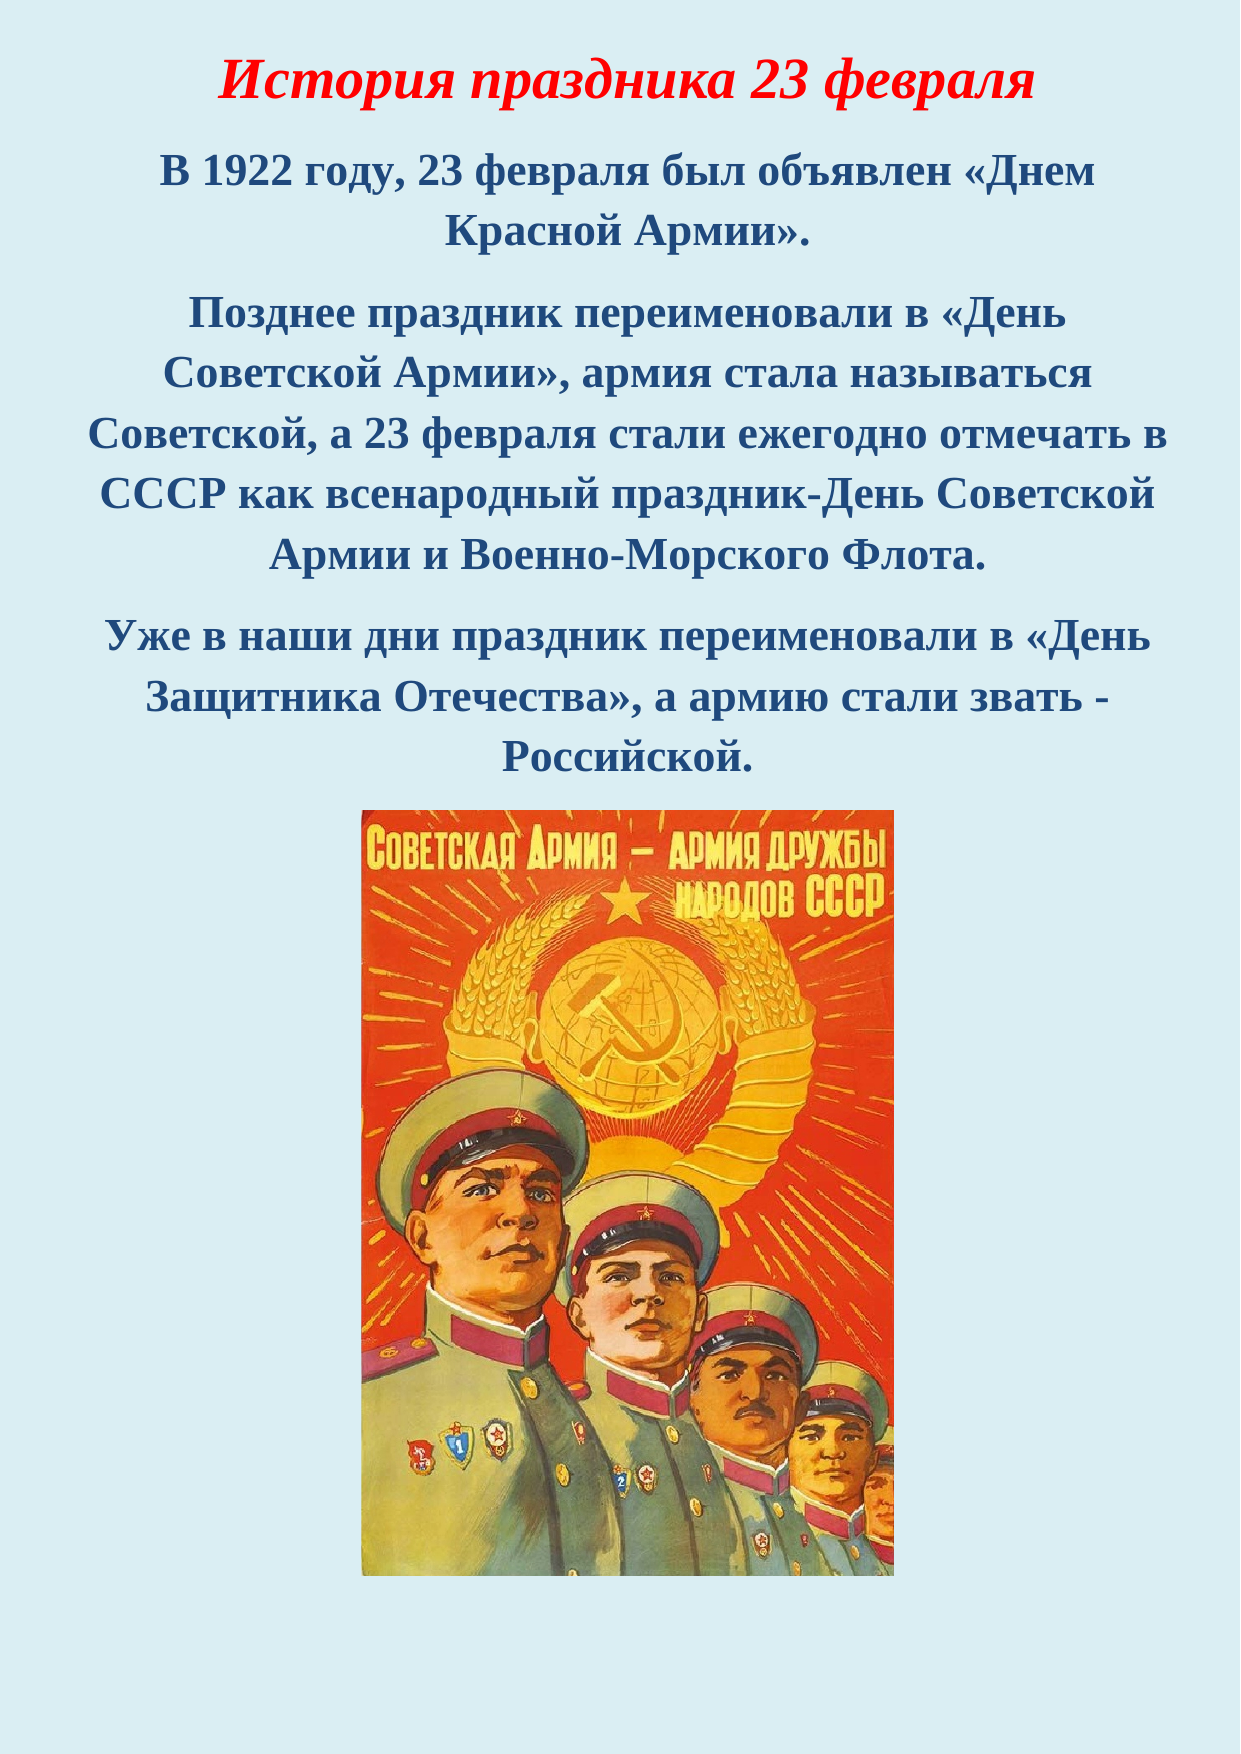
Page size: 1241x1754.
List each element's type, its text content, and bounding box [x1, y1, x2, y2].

picture [361, 810, 894, 1576]
text Уже в наши дни праздник переименовали в «День Защитника Отечества», а армию стали звать - Российской. [74, 608, 1181, 781]
text История праздника 23 февраля [74, 44, 1181, 111]
text В 1922 году, 23 февраля был объявлен «Днем Красной Армии». [74, 142, 1181, 256]
text Позднее праздник переименовали в «День Советской Армии», армия стала называться Советской, а 23 февраля стали ежегодно отмечать в СССР как всенародный праздник-День Советской Армии и Военно-Морского Флота. [74, 284, 1181, 579]
